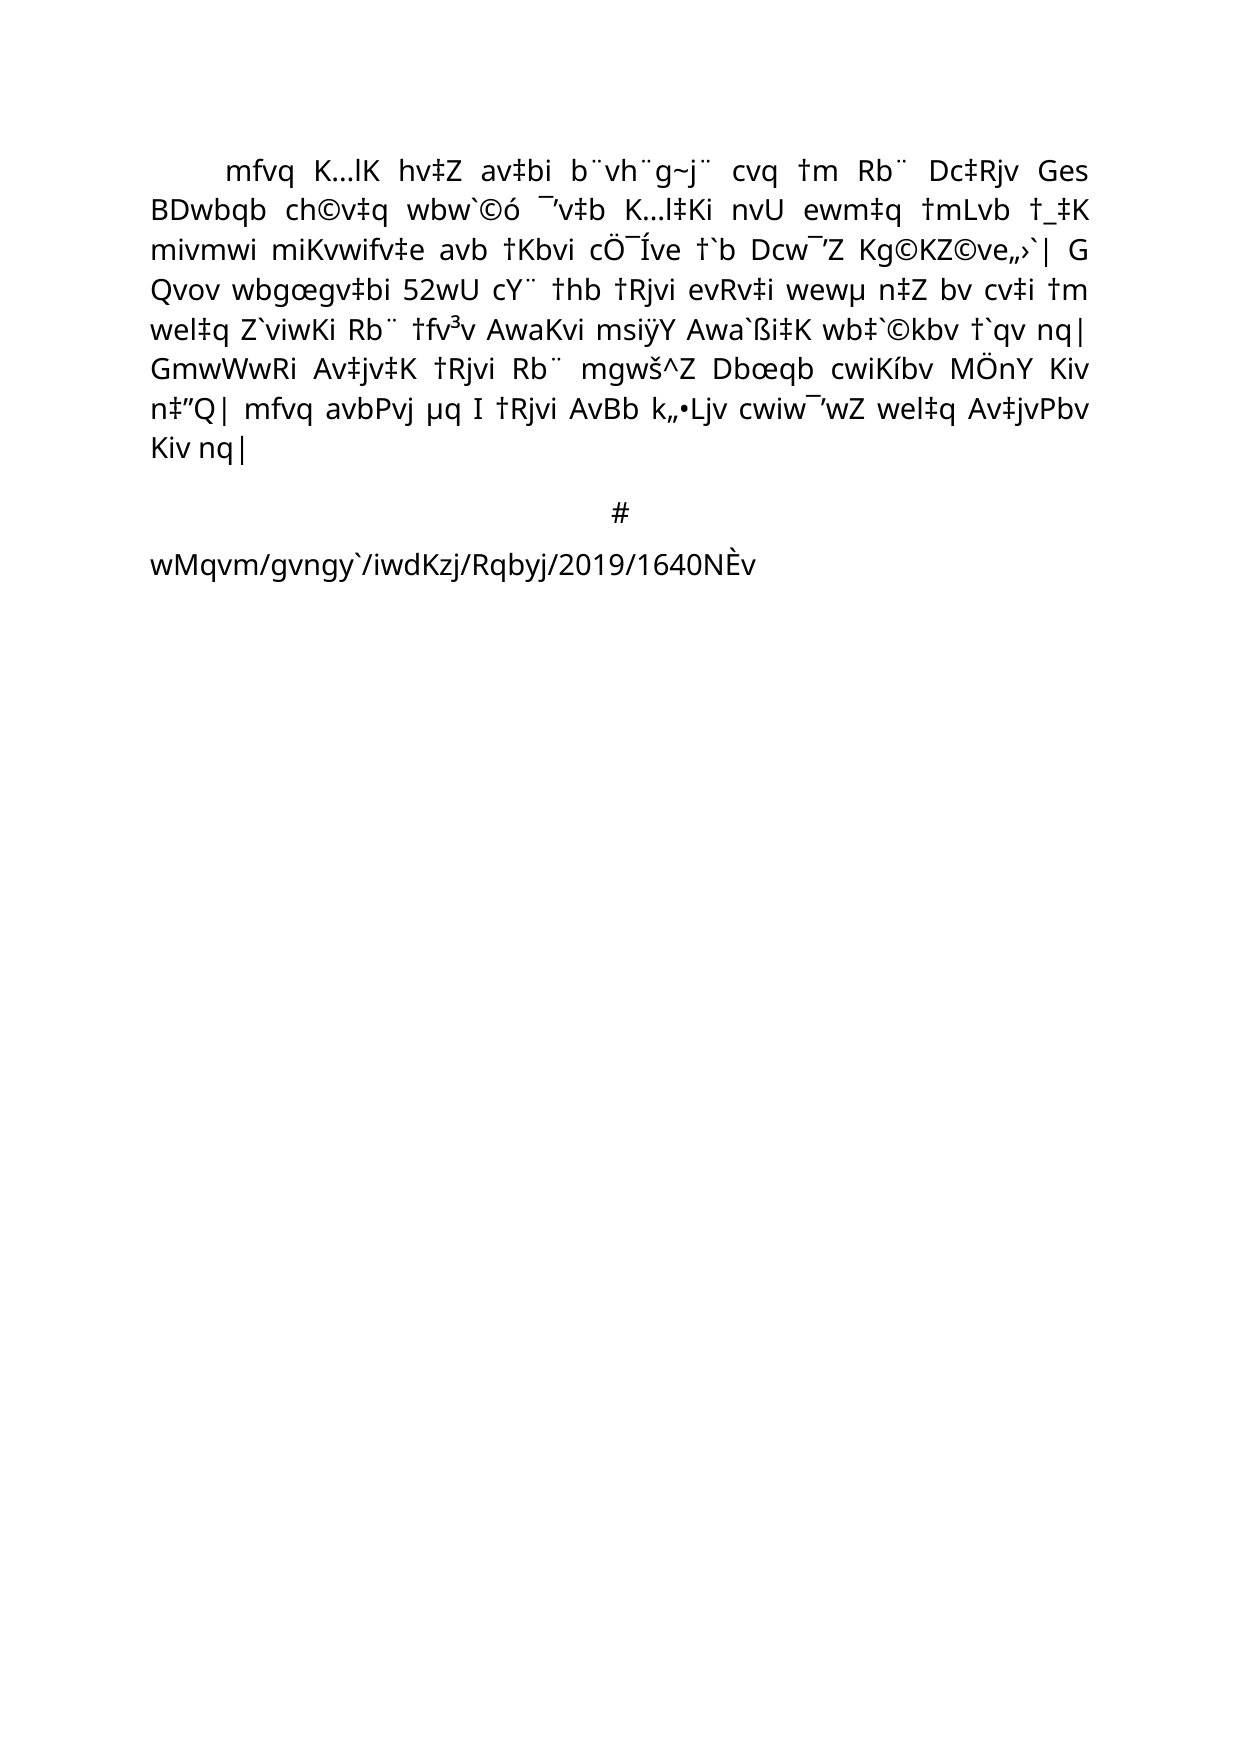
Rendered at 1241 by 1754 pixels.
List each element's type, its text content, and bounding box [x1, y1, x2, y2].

text wMqvm/gvngy`/iwdKzj/Rqbyj/2019/1640NÈv [150, 545, 1090, 584]
text mfvq K…lK hv‡Z av‡bi b¨vh¨g~j¨ cvq †m Rb¨ Dc‡Rjv Ges BDwbqb ch©v‡q wbw`©ó ¯’v‡b K…l‡Ki nvU ewm‡q †mLvb †_‡K mivmwi miKvwifv‡e avb †Kbvi cÖ¯Íve †`b Dcw¯’Z Kg©KZ©ve„›`| G Qvov wbgœgv‡bi 52wU cY¨ †hb †Rjvi evRv‡i wewµ n‡Z bv cv‡i †m wel‡q Z`viwKi Rb¨ †fv³v AwaKvi msiÿY Awa`ßi‡K wb‡`©kbv †`qv nq| GmwWwRi Av‡jv‡K †Rjvi Rb¨ mgwš^Z Dbœqb cwiKíbv MÖnY Kiv n‡”Q| mfvq avbPvj µq I †Rjvi AvBb k„•Ljv cwiw¯’wZ wel‡q Av‡jvPbv Kiv nq| [150, 150, 1090, 467]
text # [150, 492, 1090, 532]
